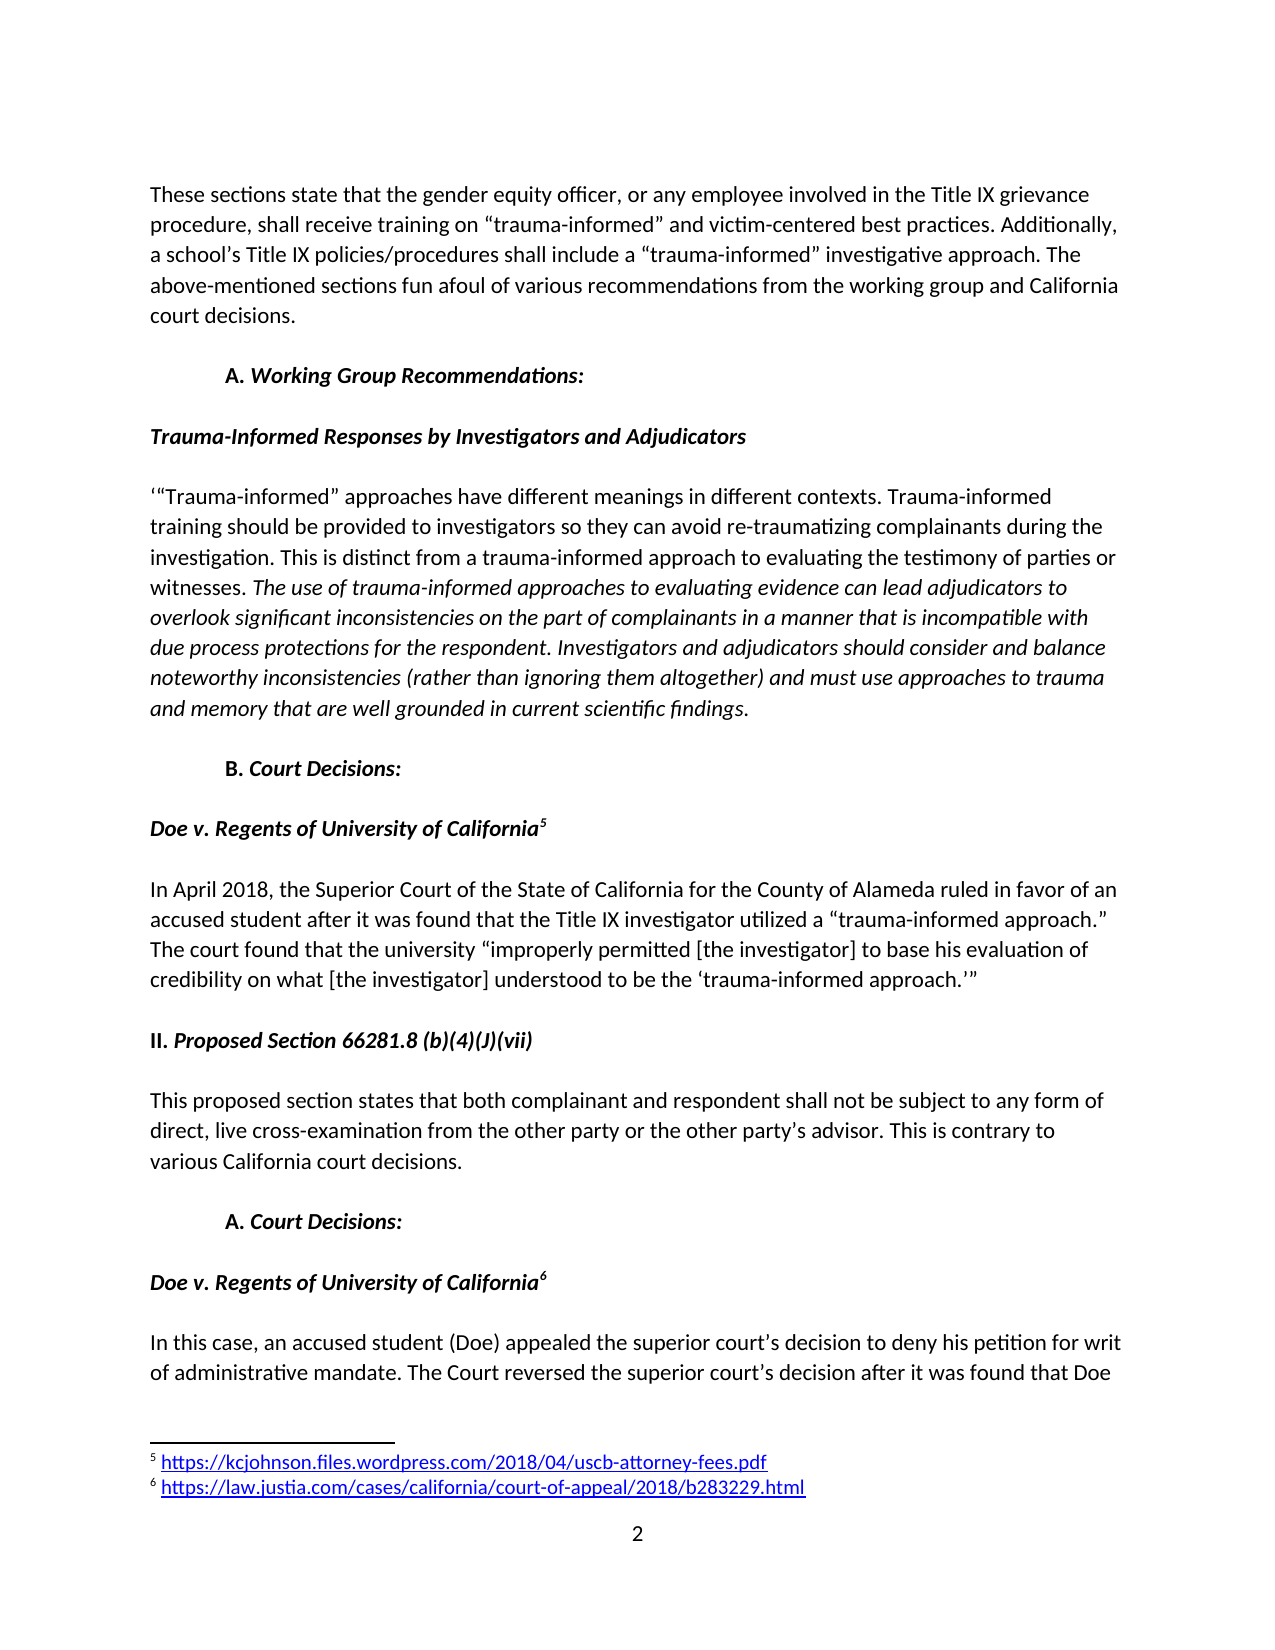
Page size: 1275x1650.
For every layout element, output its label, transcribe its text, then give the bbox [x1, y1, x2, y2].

text B. Court Decisions: [150, 754, 1125, 782]
text Doe v. Regents of University of California [150, 1268, 1125, 1296]
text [150, 1328, 1125, 1386]
text This proposed section states that both complainant and respondent shall not be subject to any form of direct, live cross-examination from the other party or the other party’s advisor. This is contrary to various California court decisions. [150, 1086, 1125, 1175]
text These sections state that the gender equity officer, or any employee involved in the Title IX grievance procedure, shall receive training on “trauma-informed” and victim-centered best practices. Additionally, a school’s Title IX policies/procedures shall include a “trauma-informed” investigative approach. The above-mentioned sections fun afoul of various recommendations from the working group and California court decisions. [150, 180, 1125, 329]
text A. Court Decisions: [150, 1207, 1125, 1235]
text II. Proposed Section 66281.8 (b)(4)(J)(vii) [150, 1026, 1125, 1054]
text ‘“Trauma-informed” approaches have different meanings in different contexts. Trauma-informed training should be provided to investigators so they can avoid re-traumatizing complainants during the investigation. This is distinct from a trauma-informed approach to evaluating the testimony of parties or witnesses. The use of trauma-informed approaches to evaluating evidence can lead adjudicators to overlook significant inconsistencies on the part of complainants in a manner that is incompatible with due process protections for the respondent. Investigators and adjudicators should consider and balance noteworthy inconsistencies (rather than ignoring them altogether) and must use approaches to trauma and memory that are well grounded in current scientific findings. [150, 482, 1125, 722]
text A. Working Group Recommendations: [225, 361, 1125, 389]
text In April 2018, the Superior Court of the State of California for the County of Alameda ruled in favor of an accused student after it was found that the Title IX investigator utilized a “trauma-informed approach.” The court found that the university “improperly permitted [the investigator] to base his evaluation of credibility on what [the investigator] understood to be the ‘trauma-informed approach.’” [150, 875, 1125, 994]
text Trauma-Informed Responses by Investigators and Adjudicators [150, 422, 1125, 450]
text Doe v. Regents of University of California [150, 814, 1125, 843]
